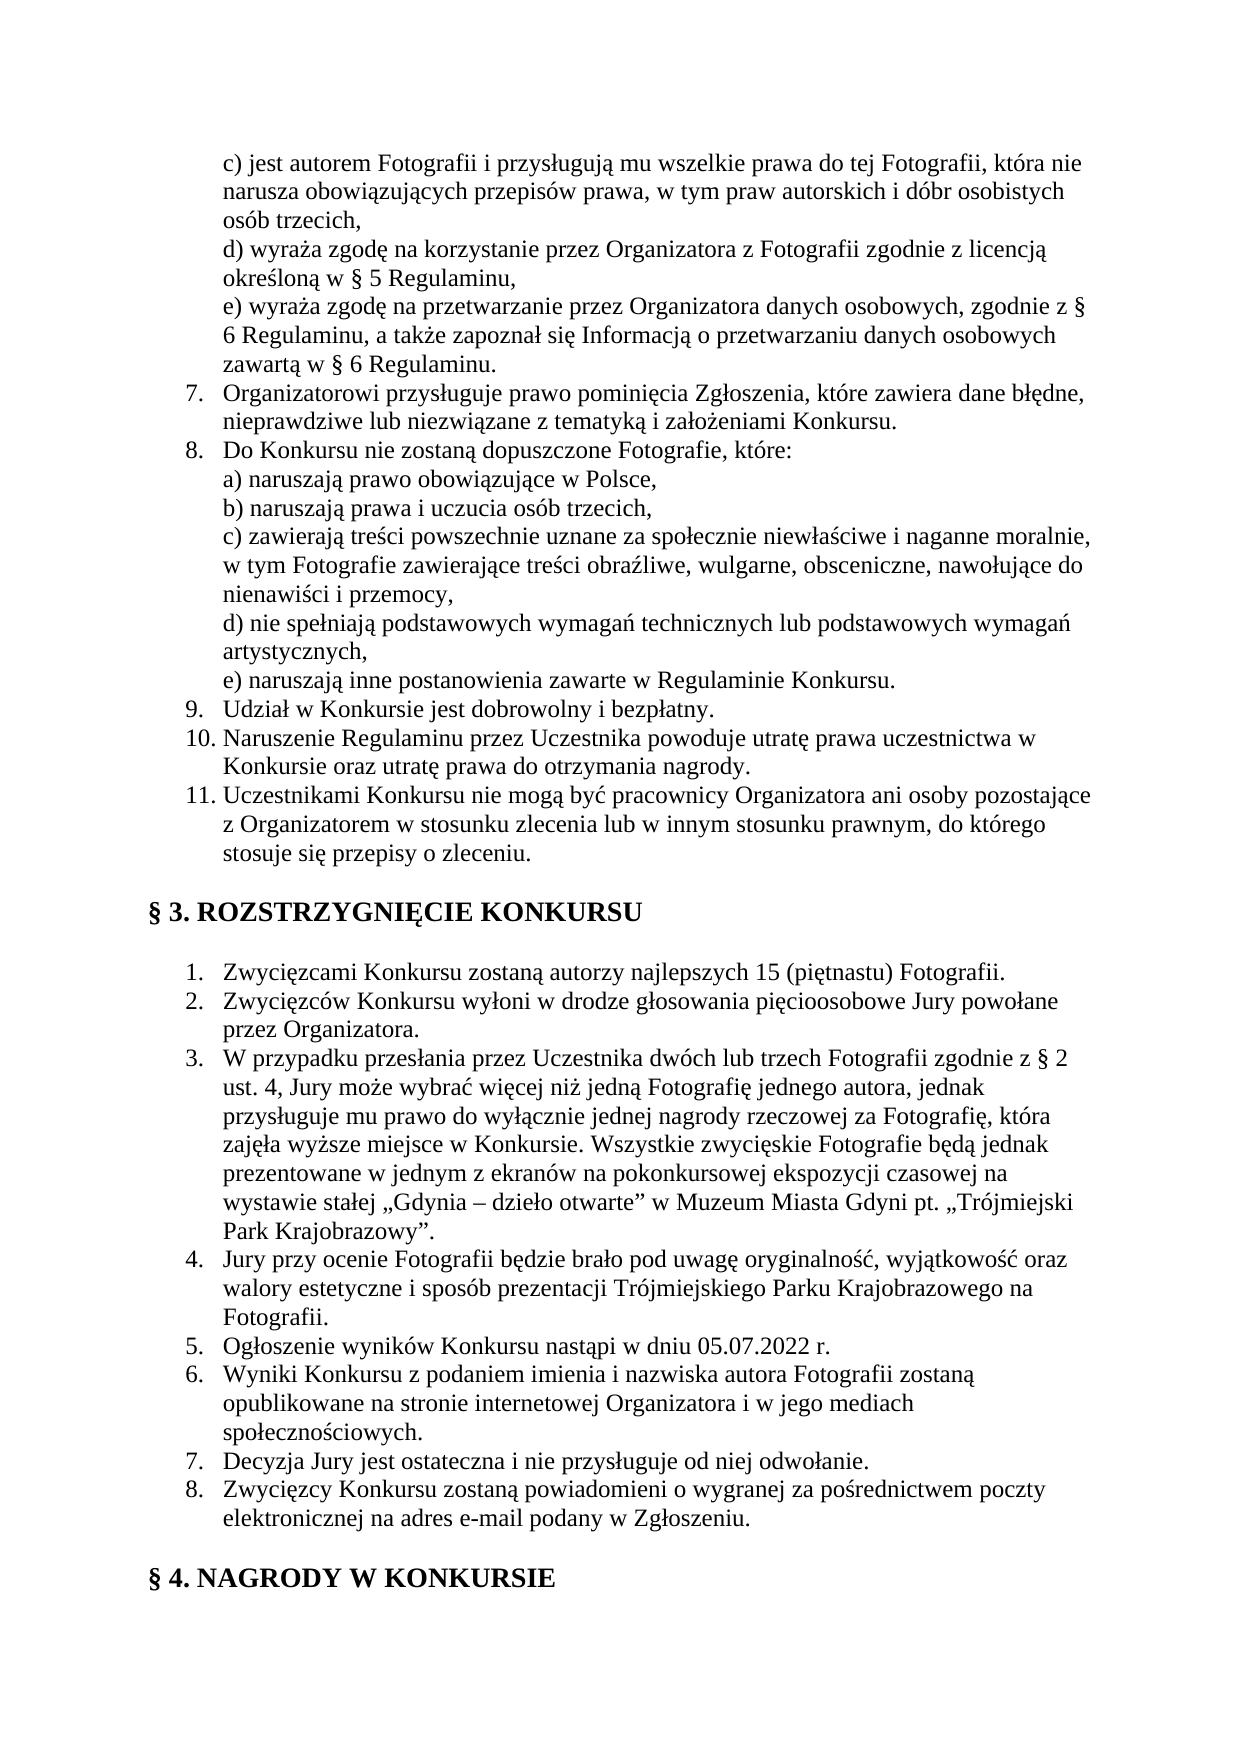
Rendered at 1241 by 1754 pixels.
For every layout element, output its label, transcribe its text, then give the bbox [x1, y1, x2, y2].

list Zwycięzców Konkursu wyłoni w drodze głosowania pięcioosobowe Jury powołane przez Organizatora. [185, 986, 1093, 1043]
text c) jest autorem Fotografii i przysługują mu wszelkie prawa do tej Fotografii, która nie narusza obowiązujących przepisów prawa, w tym praw autorskich i dóbr osobistych osób trzecich, [223, 148, 1093, 234]
list Zwycięzcy Konkursu zostaną powiadomieni o wygranej za pośrednictwem poczty elektronicznej na adres e-mail podany w Zgłoszeniu. [185, 1474, 1093, 1532]
list Jury przy ocenie Fotografii będzie brało pod uwagę oryginalność, wyjątkowość oraz walory estetyczne i sposób prezentacji Trójmiejskiego Parku Krajobrazowego na Fotografii. [185, 1244, 1093, 1331]
text § 4. NAGRODY W KONKURSIE [148, 1561, 1093, 1594]
list Wyniki Konkursu z podaniem imienia i nazwiska autora Fotografii zostaną opublikowane na stronie internetowej Organizatora i w jego mediach społecznościowych. [185, 1359, 1093, 1446]
text e) wyraża zgodę na przetwarzanie przez Organizatora danych osobowych, zgodnie z § 6 Regulaminu, a także zapoznał się Informacją o przetwarzaniu danych osobowych zawartą w § 6 Regulaminu. [223, 291, 1093, 378]
list Zwycięzcami Konkursu zostaną autorzy najlepszych 15 (piętnastu) Fotografii. [185, 957, 1093, 986]
list W przypadku przesłania przez Uczestnika dwóch lub trzech Fotografii zgodnie z § 2 ust. 4, Jury może wybrać więcej niż jedną Fotografię jednego autora, jednak przysługuje mu prawo do wyłącznie jednej nagrody rzeczowej za Fotografię, która zajęła wyższe miejsce w Konkursie. Wszystkie zwycięskie Fotografie będą jednak prezentowane w jednym z ekranów na pokonkursowej ekspozycji czasowej na wystawie stałej „Gdynia – dzieło otwarte” w Muzeum Miasta Gdyni pt. „Trójmiejski Park Krajobrazowy”. [185, 1043, 1093, 1244]
text § 3. ROZSTRZYGNIĘCIE KONKURSU [148, 896, 1093, 928]
list Decyzja Jury jest ostateczna i nie przysługuje od niej odwołanie. [185, 1446, 1093, 1474]
text d) wyraża zgodę na korzystanie przez Organizatora z Fotografii zgodnie z licencją określoną w § 5 Regulaminu, [223, 234, 1093, 291]
list Ogłoszenie wyników Konkursu nastąpi w dniu 05.07.2022 r. [185, 1331, 1093, 1359]
list Naruszenie Regulaminu przez Uczestnika powoduje utratę prawa uczestnictwa w Konkursie oraz utratę prawa do otrzymania nagrody. [185, 723, 1093, 780]
list Do Konkursu nie zostaną dopuszczone Fotografie, które: a) naruszają prawo obowiązujące w Polsce, b) naruszają prawa i uczucia osób trzecich, c) zawierają treści powszechnie uznane za społecznie niewłaściwe i naganne moralnie, w tym Fotografie zawierające treści obraźliwe, wulgarne, obsceniczne, nawołujące do nienawiści i przemocy, d) nie spełniają podstawowych wymagań technicznych lub podstawowych wymagań artystycznych, e) naruszają inne postanowienia zawarte w Regulaminie Konkursu. [185, 435, 1093, 694]
list Uczestnikami Konkursu nie mogą być pracownicy Organizatora ani osoby pozostające z Organizatorem w stosunku zlecenia lub w innym stosunku prawnym, do którego stosuje się przepisy o zleceniu. [185, 780, 1093, 866]
list Udział w Konkursie jest dobrowolny i bezpłatny. [185, 694, 1093, 723]
list Organizatorowi przysługuje prawo pominięcia Zgłoszenia, które zawiera dane błędne, nieprawdziwe lub niezwiązane z tematyką i założeniami Konkursu. [185, 378, 1093, 435]
